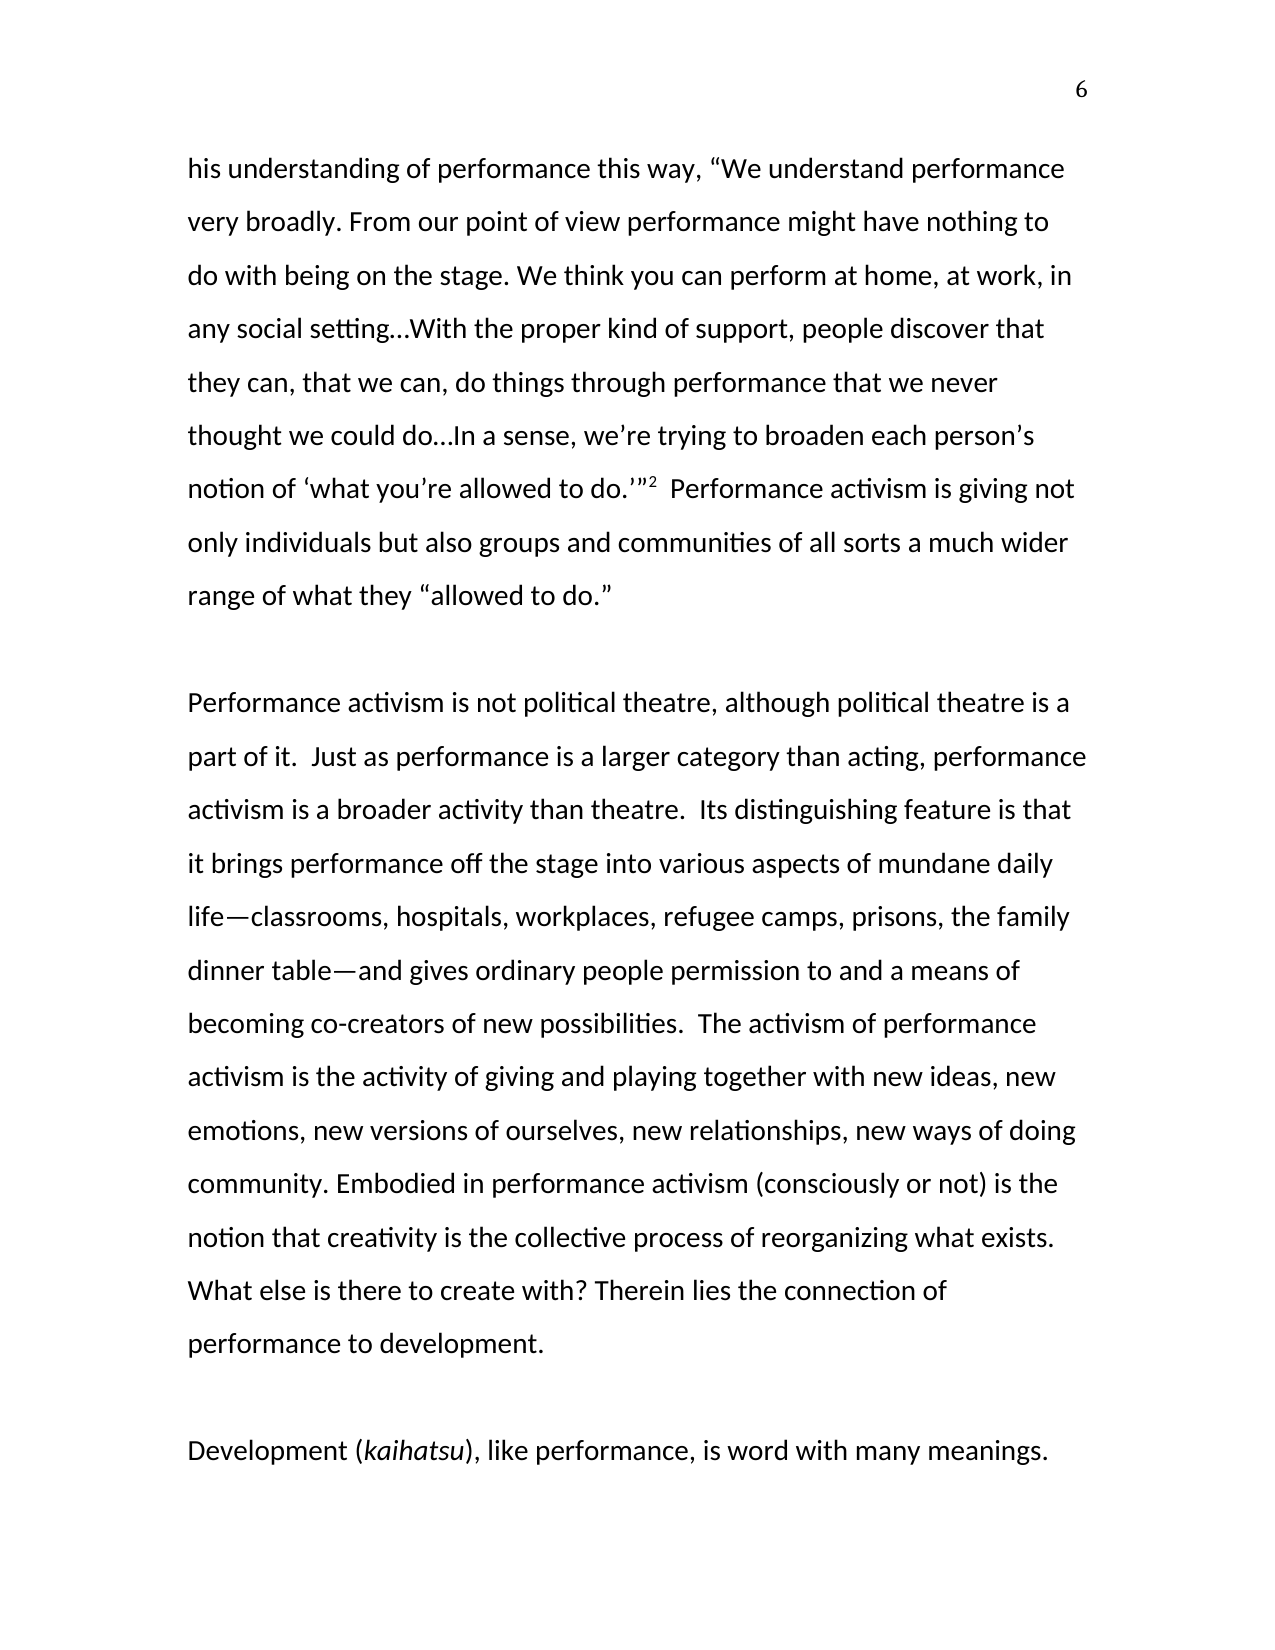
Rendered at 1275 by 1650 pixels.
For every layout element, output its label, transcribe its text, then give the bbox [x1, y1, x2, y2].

text Development (kaihatsu), like performance, is word with many meanings. [187, 1432, 1087, 1468]
text Performance activism is not political theatre, although political theatre is a part of it. Just as performance is a larger category than acting, performance activism is a broader activity than theatre. Its distinguishing feature is that it brings performance off the stage into various aspects of mundane daily life—classrooms, hospitals, workplaces, refugee camps, prisons, the family dinner table—and gives ordinary people permission to and a means of becoming co-creators of new possibilities. The activism of performance activism is the activity of giving and playing together with new ideas, new emotions, new versions of ourselves, new relationships, new ways of doing community. Embodied in performance activism (consciously or not) is the notion that creativity is the collective process of reorganizing what exists. What else is there to create with? Therein lies the connection of performance to development. [187, 684, 1087, 1361]
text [187, 150, 1087, 613]
